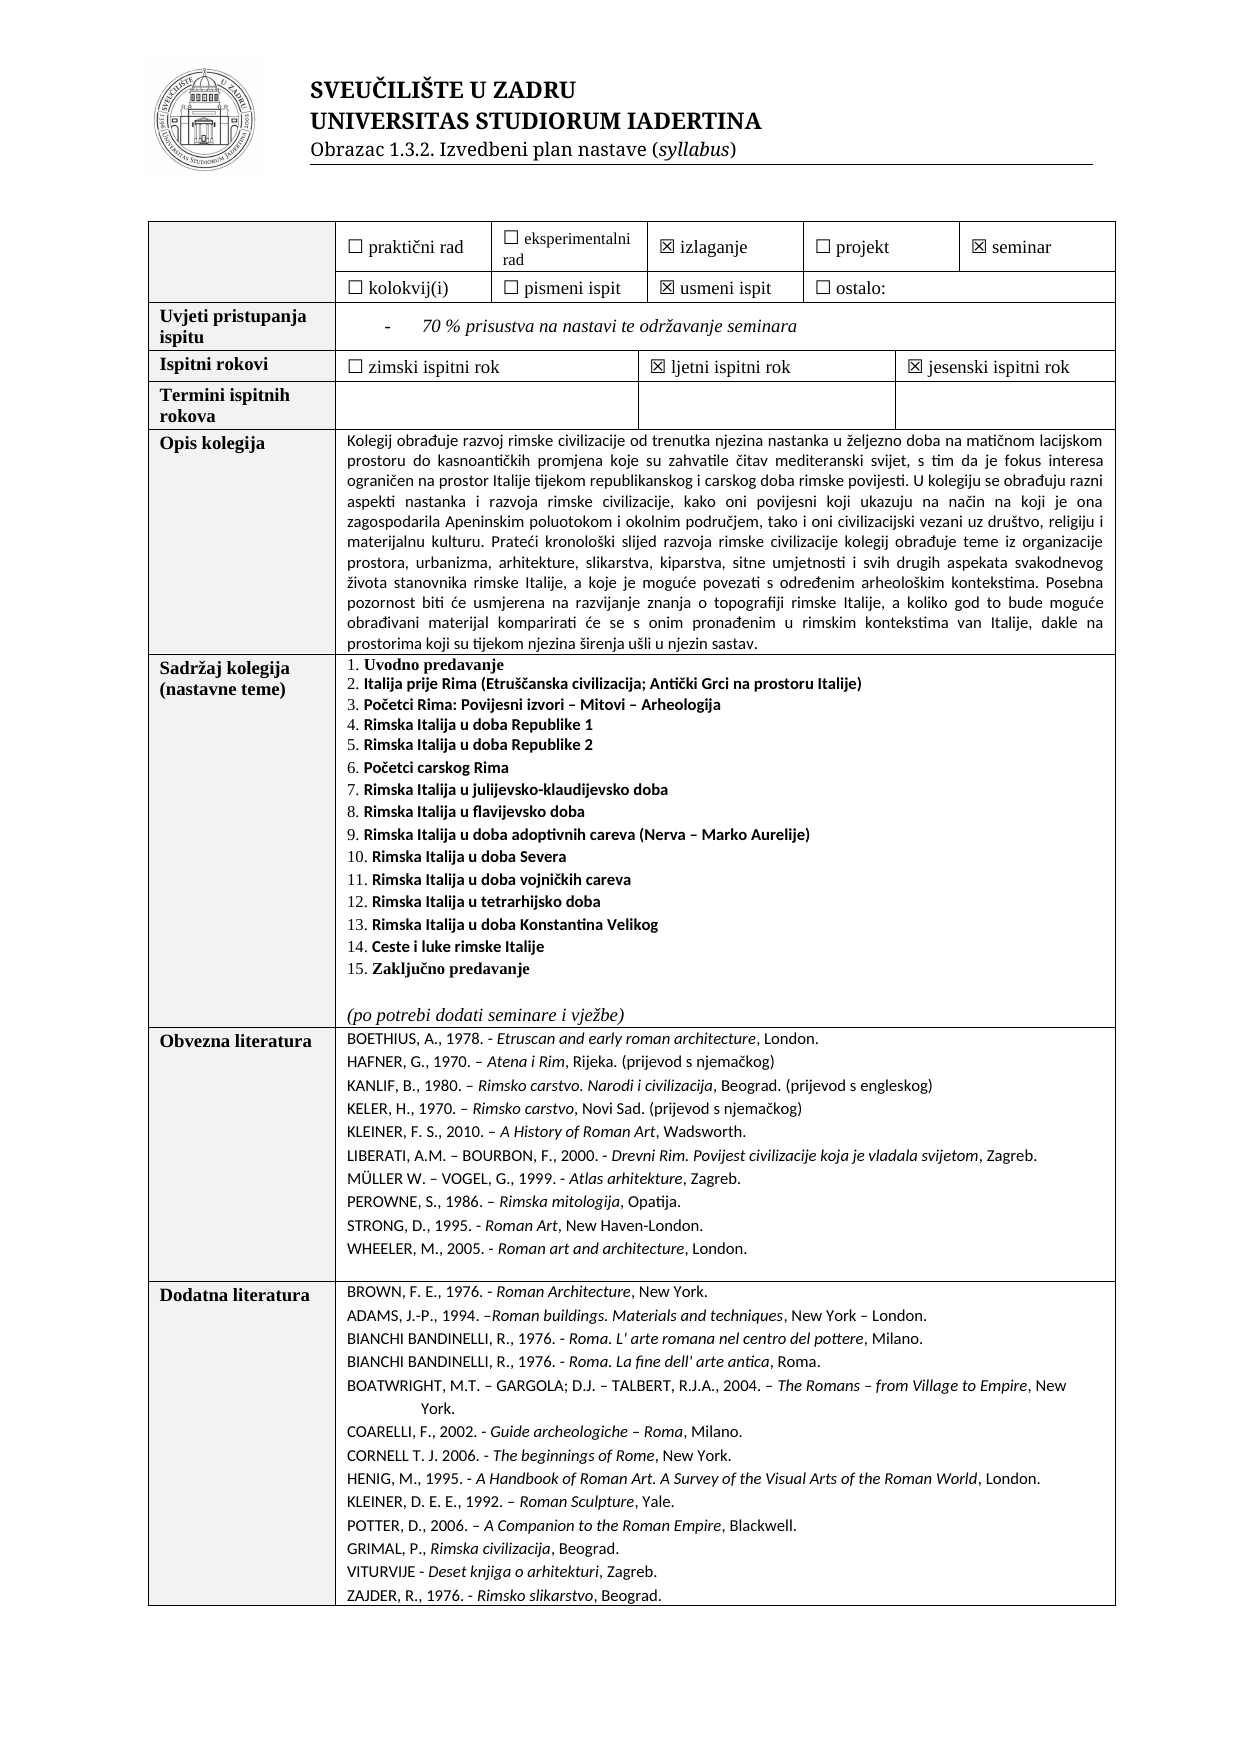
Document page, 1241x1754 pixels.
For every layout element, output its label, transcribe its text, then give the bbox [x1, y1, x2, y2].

table_cell ostalo: [804, 272, 1115, 302]
table_cell Opis kolegija [149, 430, 335, 653]
table_cell Obvezna literatura [149, 1028, 335, 1281]
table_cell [336, 1282, 1115, 1605]
table_cell usmeni ispit [648, 272, 803, 302]
table_cell Dodatna literatura [149, 1282, 335, 1605]
table_cell Uvjeti pristupanja ispitu [149, 303, 335, 350]
table_cell pismeni ispit [492, 272, 647, 302]
table_cell Kolegij obrađuje razvoj rimske civilizacije od trenutka njezina nastanka u željezno doba na matičnom lacijskom prostoru do kasnoantičkih promjena koje su zahvatile čitav mediteranski svijet, s tim da je fokus interesa ograničen na prostor Italije tijekom republikanskog i carskog doba rimske povijesti. U kolegiju se obrađuju razni aspekti nastanka i razvoja rimske civilizacije, kako oni povijesni koji ukazuju na način na koji je ona zagospodarila Apeninskim poluotokom i okolnim područjem, tako i oni civilizacijski vezani uz društvo, religiju i materijalnu kulturu. Prateći kronološki slijed razvoja rimske civilizacije kolegij obrađuje teme iz organizacije prostora, urbanizma, arhitekture, slikarstva, kiparstva, sitne umjetnosti i svih drugih aspekata svakodnevog života stanovnika rimske Italije, a koje je moguće povezati s određenim arheološkim kontekstima. Posebna pozornost biti će usmjerena na razvijanje znanja o topografiji rimske Italije, a koliko god to bude moguće obrađivani materijal komparirati će se s onim pronađenim u rimskim kontekstima van Italije, dakle na prostorima koji su tijekom njezina širenja ušli u njezin sastav. [336, 430, 1115, 653]
table_cell ljetni ispitni rok [639, 351, 895, 381]
table_cell kolokvij(i) [336, 272, 491, 302]
table_cell praktični rad [336, 222, 491, 271]
table_cell 1. Uvodno predavanje 2. Italija prije Rima (Etruščanska civilizacija; Antički Grci na prostoru Italije) 3. Početci Rima: Povijesni izvori – Mitovi – Arheologija 4. Rimska Italija u doba Republike 1 5. Rimska Italija u doba Republike 2 6. Početci carskog Rima 7. Rimska Italija u julijevsko-klaudijevsko doba 8. Rimska Italija u flavijevsko doba 9. Rimska Italija u doba adoptivnih careva (Nerva – Marko Aurelije) 10. Rimska Italija u doba Severa 11. Rimska Italija u doba vojničkih careva 12. Rimska Italija u tetrarhijsko doba 13. Rimska Italija u doba Konstantina Velikog 14. Ceste i luke rimske Italije 15. Zaključno predavanje (po potrebi dodati seminare i vježbe) [336, 655, 1115, 1027]
table_cell [336, 382, 638, 429]
table_cell projekt [804, 222, 959, 271]
table_cell Ispitni rokovi [149, 351, 335, 381]
table_cell 70 % prisustva na nastavi te održavanje seminara [336, 303, 1115, 350]
table_cell BOETHIUS, A., 1978. - Etruscan and early roman architecture, London. HAFNER, G., 1970. – Atena i Rim, Rijeka. (prijevod s njemačkog) KANLIF, B., 1980. – Rimsko carstvo. Narodi i civilizacija, Beograd. (prijevod s engleskog) KELER, H., 1970. – Rimsko carstvo, Novi Sad. (prijevod s njemačkog) KLEINER, F. S., 2010. – A History of Roman Art, Wadsworth. LIBERATI, A.M. – BOURBON, F., 2000. - Drevni Rim. Povijest civilizacije koja je vladala svijetom, Zagreb. MÜLLER W. – VOGEL, G., 1999. - Atlas arhitekture, Zagreb. PEROWNE, S., 1986. – Rimska mitologija, Opatija. STRONG, D., 1995. - Roman Art, New Haven-London. WHEELER, M., 2005. - Roman art and architecture, London. [336, 1028, 1115, 1281]
table_cell jesenski ispitni rok [896, 351, 1115, 381]
table_cell Termini ispitnih rokova [149, 382, 335, 429]
table_cell izlaganje [648, 222, 803, 271]
table_cell Sadržaj kolegija (nastavne teme) [149, 655, 335, 1027]
table_cell seminar [960, 222, 1115, 271]
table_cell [149, 222, 335, 302]
table_cell zimski ispitni rok [336, 351, 638, 381]
table_cell eksperimentalni rad [492, 222, 647, 271]
table_cell [639, 382, 895, 429]
table_cell [896, 382, 1115, 429]
